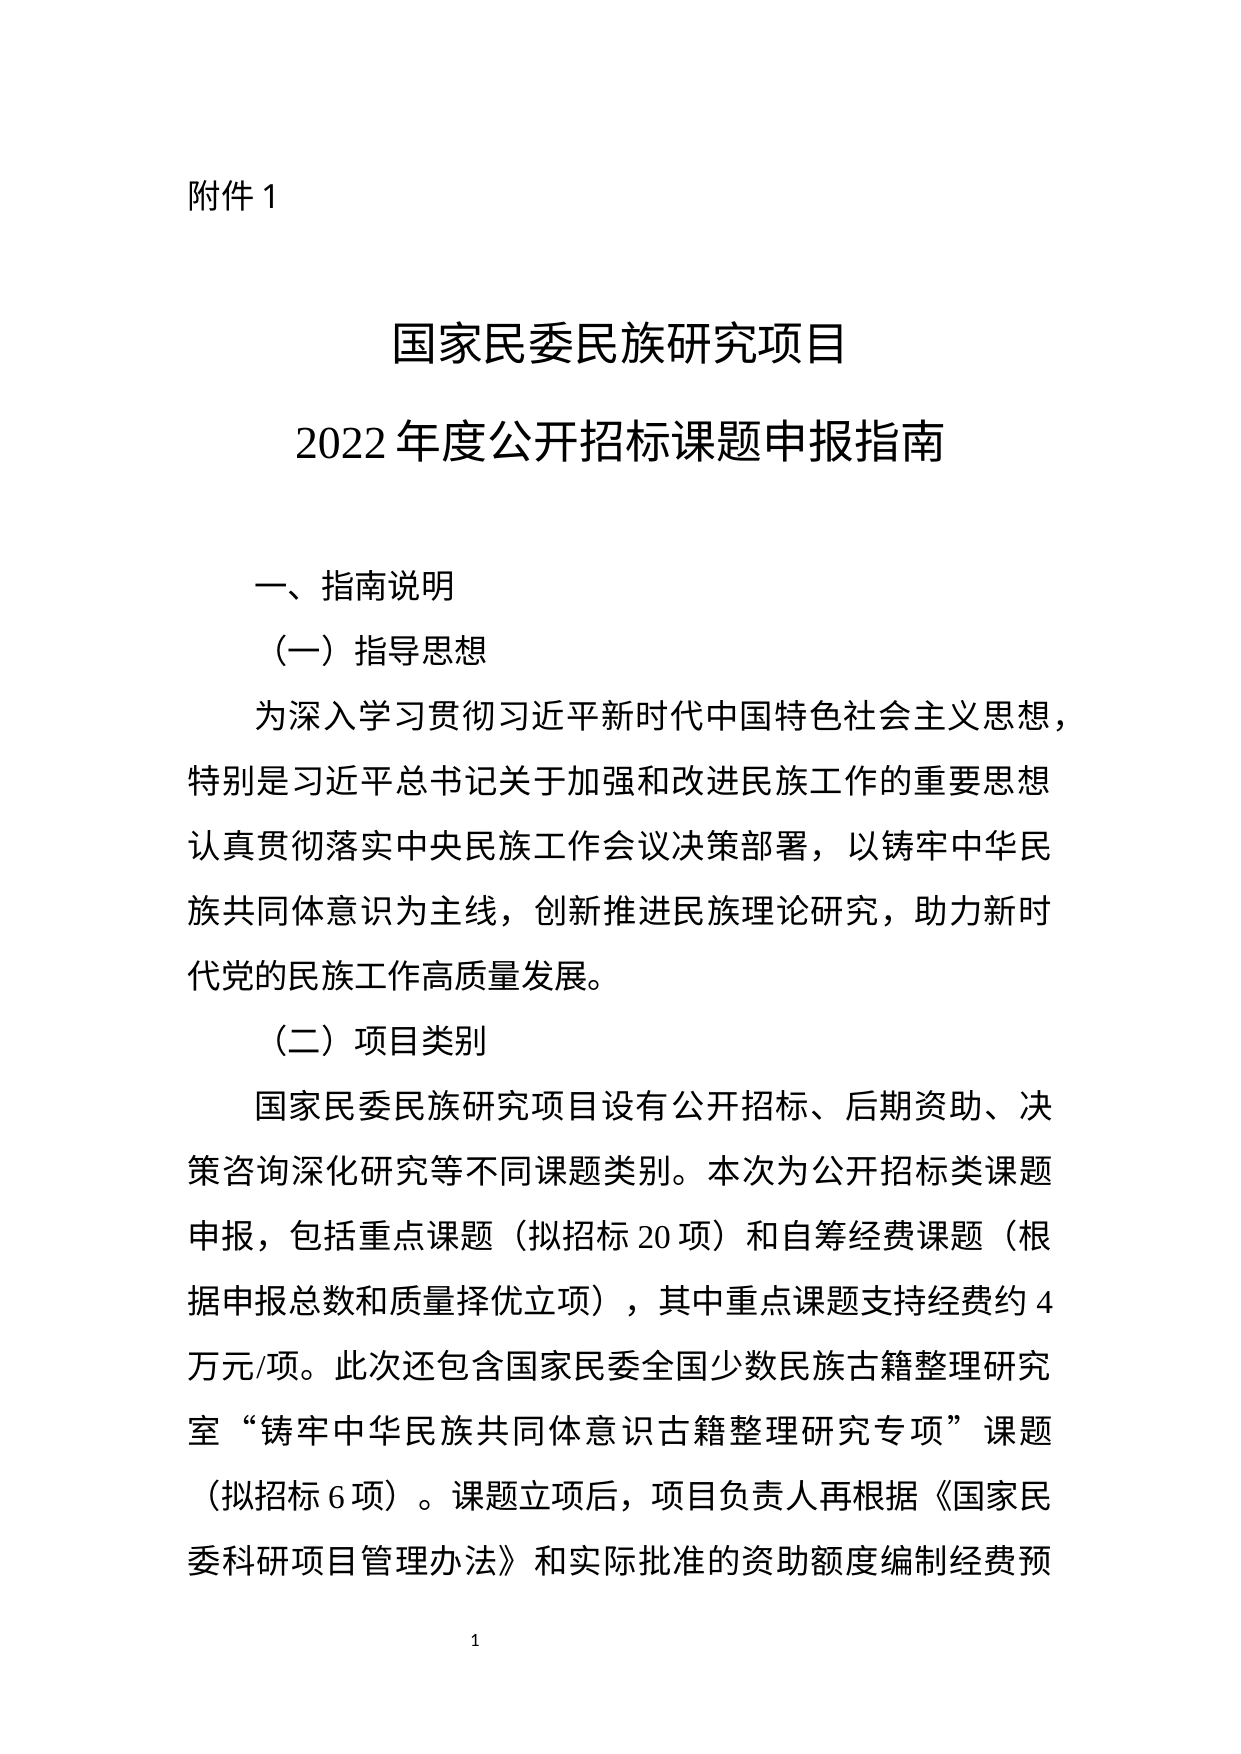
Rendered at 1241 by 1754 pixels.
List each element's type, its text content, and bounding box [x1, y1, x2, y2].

text 附件1 [187, 162, 1053, 227]
text 为深入学习贯彻习近平新时代中国特色社会主义思想，特别是习近平总书记关于加强和改进民族工作的重要思想，认真贯彻落实中央民族工作会议决策部署，以铸牢中华民族共同体意识为主线，创新推进民族理论研究，助力新时代党的民族工作高质量发展。 [187, 682, 1053, 1007]
list 2022年度公开招标课题申报指南 [187, 389, 1053, 487]
text 一、指南说明 [187, 552, 1053, 617]
text （二）项目类别 [187, 1007, 1053, 1072]
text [187, 1072, 1053, 1592]
text （一）指导思想 [187, 617, 1053, 682]
list 国家民委民族研究项目 [187, 292, 1053, 389]
